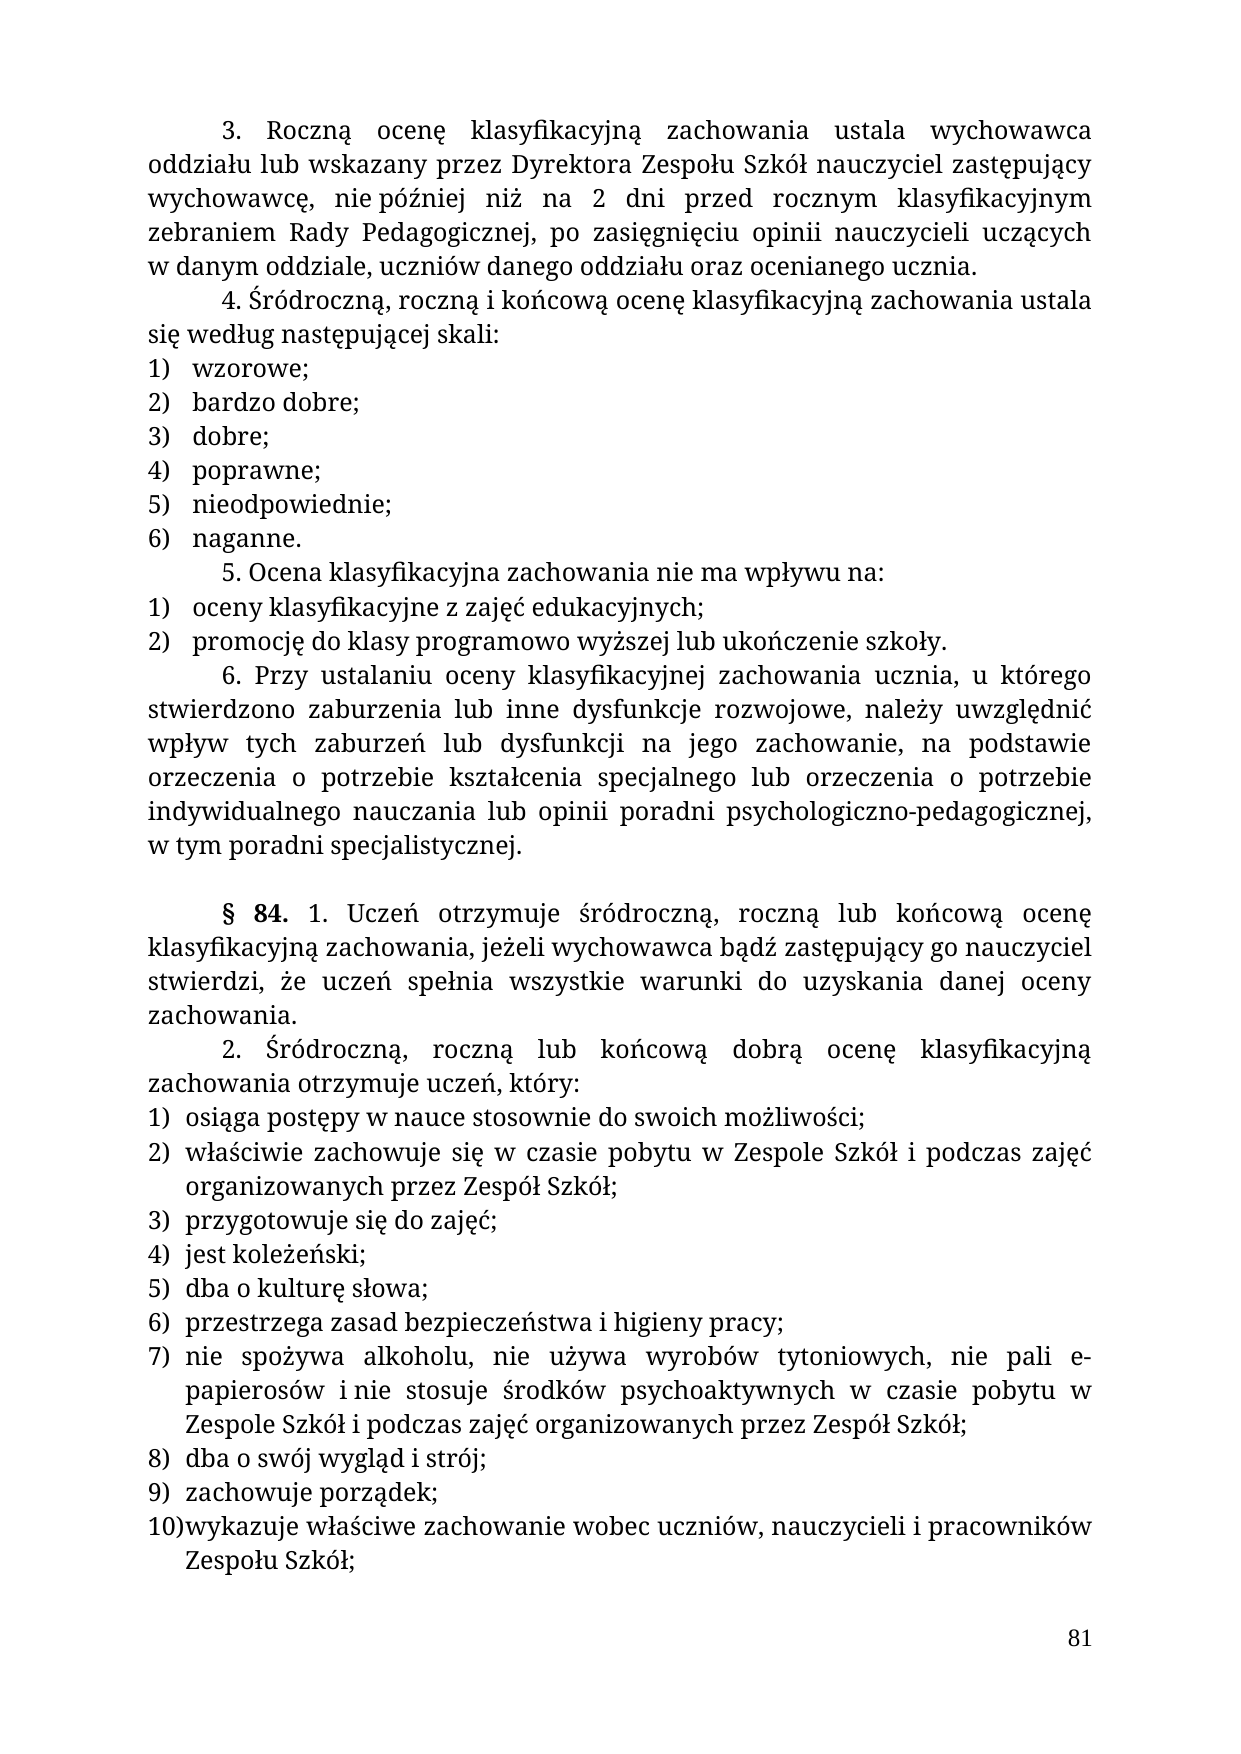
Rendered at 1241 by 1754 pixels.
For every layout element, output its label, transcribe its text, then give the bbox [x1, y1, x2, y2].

list naganne. [148, 521, 1093, 555]
list zachowuje porządek; [148, 1475, 1093, 1509]
list wzorowe; [148, 351, 1093, 385]
list właściwie zachowuje się w czasie pobytu w Zespole Szkół i podczas zajęć organizowanych przez Zespół Szkół; [148, 1134, 1093, 1202]
list promocję do klasy programowo wyższej lub ukończenie szkoły. [148, 623, 1093, 657]
text 6. Przy ustalaniu oceny klasyfikacyjnej zachowania ucznia, u którego stwierdzono zaburzenia lub inne dysfunkcje rozwojowe, należy uwzględnić wpływ tych zaburzeń lub dysfunkcji na jego zachowanie, na podstawie orzeczenia o potrzebie kształcenia specjalnego lub orzeczenia o potrzebie indywidualnego nauczania lub opinii poradni psychologiczno-pedagogicznej, w tym poradni specjalistycznej. [148, 657, 1093, 862]
list dba o swój wygląd i strój; [148, 1441, 1093, 1475]
list nie spożywa alkoholu, nie używa wyrobów tytoniowych, nie pali e-papierosów i nie stosuje środków psychoaktywnych w czasie pobytu w Zespole Szkół i podczas zajęć organizowanych przez Zespół Szkół; [148, 1338, 1093, 1441]
text 2. Śródroczną, roczną lub końcową dobrą ocenę klasyfikacyjną zachowania otrzymuje uczeń, który: [148, 1032, 1093, 1100]
list przestrzega zasad bezpieczeństwa i higieny pracy; [148, 1304, 1093, 1338]
text 5. Ocena klasyfikacyjna zachowania nie ma wpływu na: [148, 555, 1093, 589]
list poprawne; [148, 453, 1093, 487]
list dba o kulturę słowa; [148, 1270, 1093, 1304]
list jest koleżeński; [148, 1236, 1093, 1270]
list nieodpowiednie; [148, 487, 1093, 521]
list osiąga postępy w nauce stosownie do swoich możliwości; [148, 1100, 1093, 1134]
list dobre; [148, 419, 1093, 453]
list bardzo dobre; [148, 385, 1093, 419]
list oceny klasyfikacyjne z zajęć edukacyjnych; [148, 589, 1093, 623]
list 3. Roczną ocenę klasyfikacyjną zachowania ustala wychowawca oddziału lub wskazany przez Dyrektora Zespołu Szkół nauczyciel zastępujący wychowawcę, nie później niż na 2 dni przed rocznym klasyfikacyjnym zebraniem Rady Pedagogicznej, po zasięgnięciu opinii nauczycieli uczących w danym oddziale, uczniów danego oddziału oraz ocenianego ucznia. [148, 112, 1093, 283]
text § 84. 1. Uczeń otrzymuje śródroczną, roczną lub końcową ocenę klasyfikacyjną zachowania, jeżeli wychowawca bądź zastępujący go nauczyciel stwierdzi, że uczeń spełnia wszystkie warunki do uzyskania danej oceny zachowania. [148, 896, 1093, 1032]
text 4. Śródroczną, roczną i końcową ocenę klasyfikacyjną zachowania ustala się według następującej skali: [148, 283, 1093, 351]
list przygotowuje się do zajęć; [148, 1202, 1093, 1236]
list wykazuje właściwe zachowanie wobec uczniów, nauczycieli i pracowników Zespołu Szkół; [148, 1509, 1093, 1577]
